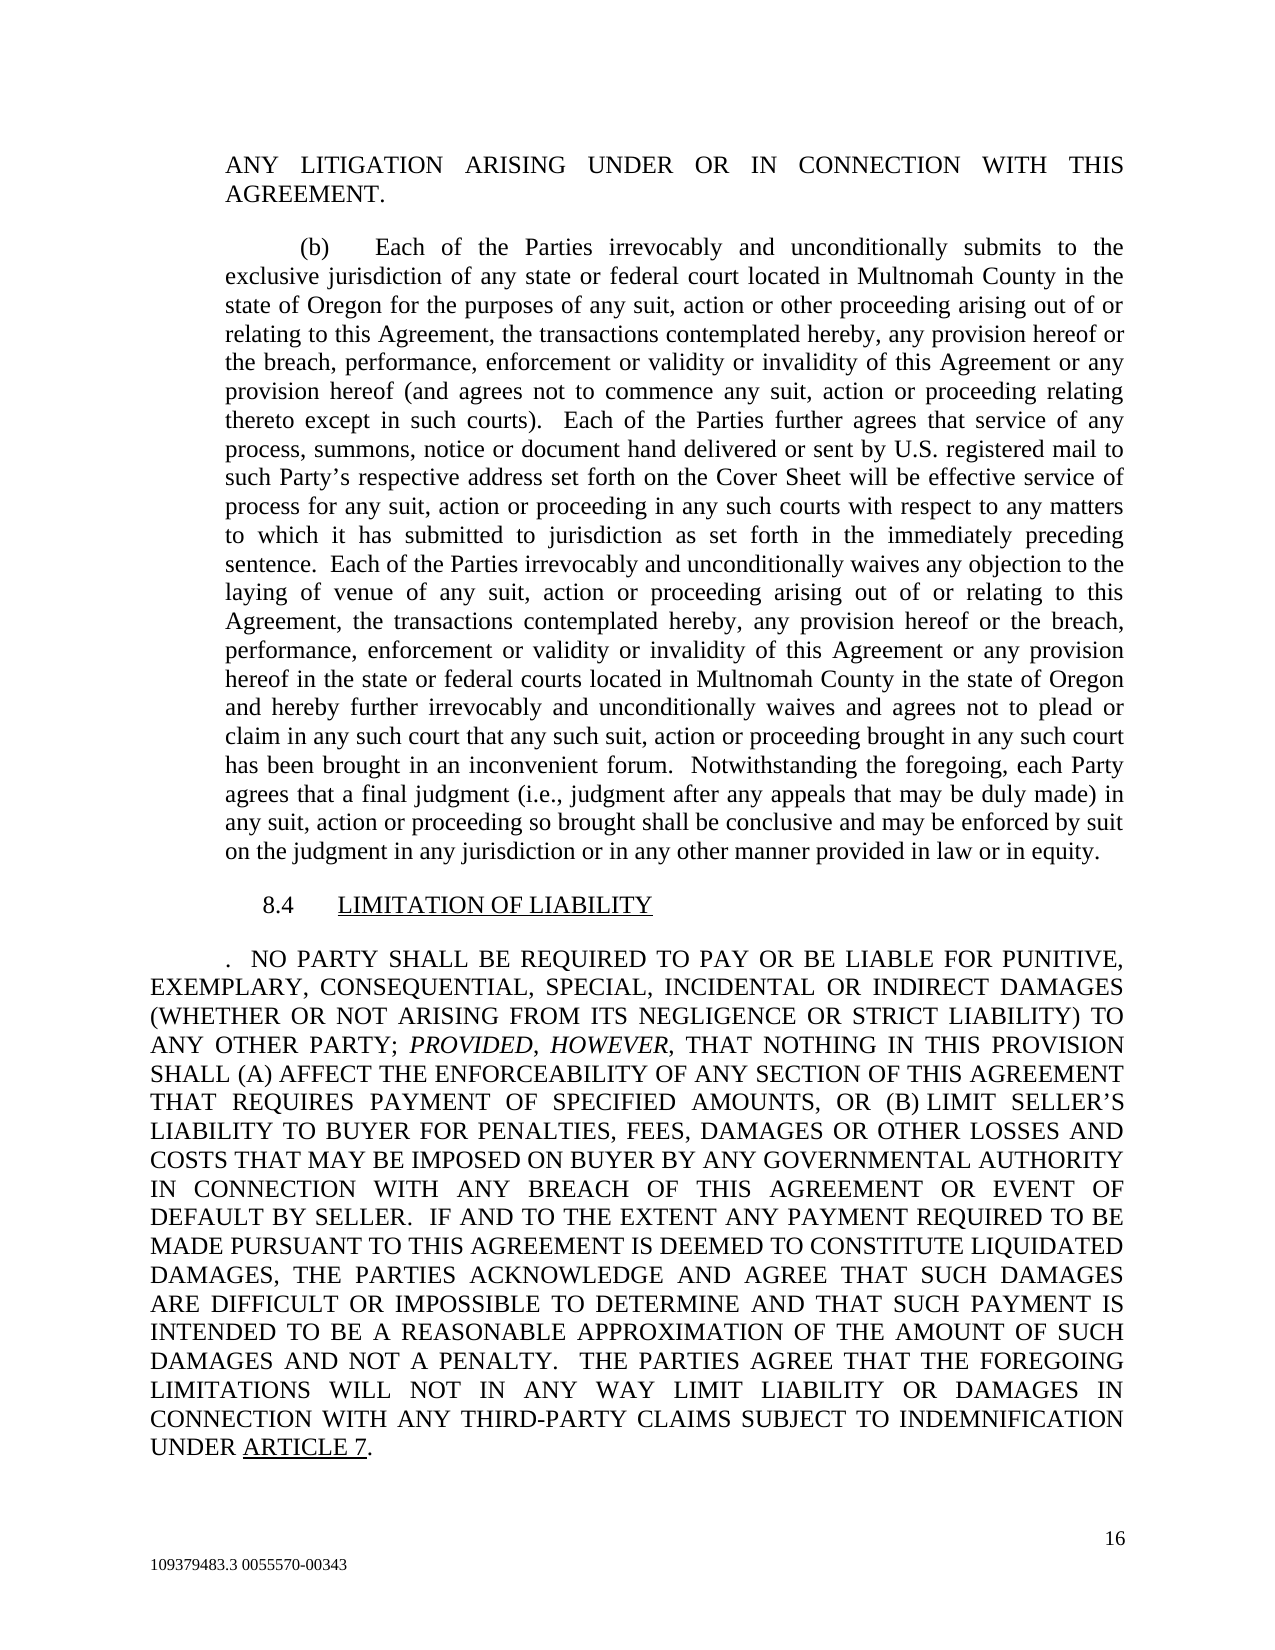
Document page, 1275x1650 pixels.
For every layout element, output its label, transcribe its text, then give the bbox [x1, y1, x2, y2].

subtitle (b) Each of the Parties irrevocably and unconditionally submits to the exclusive jurisdiction of any state or federal court located in Multnomah County in the state of Oregon for the purposes of any suit, action or other proceeding arising out of or relating to this Agreement, the transactions contemplated hereby, any provision hereof or the breach, performance, enforcement or validity or invalidity of this Agreement or any provision hereof (and agrees not to commence any suit, action or proceeding relating thereto except in such courts). Each of the Parties further agrees that service of any process, summons, notice or document hand delivered or sent by U.S. registered mail to such Party’s respective address set forth on the Cover Sheet will be effective service of process for any suit, action or proceeding in any such courts with respect to any matters to which it has submitted to jurisdiction as set forth in the immediately preceding sentence. Each of the Parties irrevocably and unconditionally waives any objection to the laying of venue of any suit, action or proceeding arising out of or relating to this Agreement, the transactions contemplated hereby, any provision hereof or the breach, performance, enforcement or validity or invalidity of this Agreement or any provision hereof in the state or federal courts located in Multnomah County in the state of Oregon and hereby further irrevocably and unconditionally waives and agrees not to plead or claim in any such court that any such suit, action or proceeding brought in any such court has been brought in an inconvenient forum. Notwithstanding the foregoing, each Party agrees that a final judgment (i.e., judgment after any appeals that may be duly made) in any suit, action or proceeding so brought shall be conclusive and may be enforced by suit on the judgment in any jurisdiction or in any other manner provided in law or in equity. [225, 232, 1125, 865]
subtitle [225, 150, 1125, 207]
subtitle LIMITATION OF LIABILITY [187, 890, 1125, 919]
subtitle . NO PARTY SHALL BE REQUIRED TO PAY OR BE LIABLE FOR PUNITIVE, EXEMPLARY, CONSEQUENTIAL, SPECIAL, INCIDENTAL OR INDIRECT DAMAGES (WHETHER OR NOT ARISING FROM ITS NEGLIGENCE OR STRICT LIABILITY) TO ANY OTHER PARTY; PROVIDED, HOWEVER, THAT NOTHING IN THIS PROVISION SHALL (A) AFFECT THE ENFORCEABILITY OF ANY SECTION OF THIS AGREEMENT THAT REQUIRES PAYMENT OF SPECIFIED AMOUNTS, OR (B) LIMIT SELLER’S LIABILITY TO BUYER FOR penalties, fees, damages or other losses and costs that may be imposed ON BUYER by any Governmental Authority in connection with any breach OF THIS AGREEMENT or event of default by sellER. IF AND TO THE EXTENT ANY PAYMENT REQUIRED TO BE MADE PURSUANT TO THIS AGREEMENT IS DEEMED TO CONSTITUTE LIQUIDATED DAMAGES, THE PARTIES ACKNOWLEDGE AND AGREE THAT SUCH DAMAGES ARE DIFFICULT OR IMPOSSIBLE TO DETERMINE AND THAT SUCH PAYMENT IS INTENDED TO BE A REASONABLE APPROXIMATION OF THE AMOUNT OF SUCH DAMAGES AND NOT A PENALTY. THE PARTIES AGREE THAT THE FOREGOING LIMITATIONS WILL NOT IN ANY WAY LIMIT LIABILITY OR DAMAGES IN CONNECTION WITH ANY THIRD-PARTY CLAIMS SUBJECT TO INDEMNIFICATION UNDER Article 7. [150, 944, 1125, 1461]
